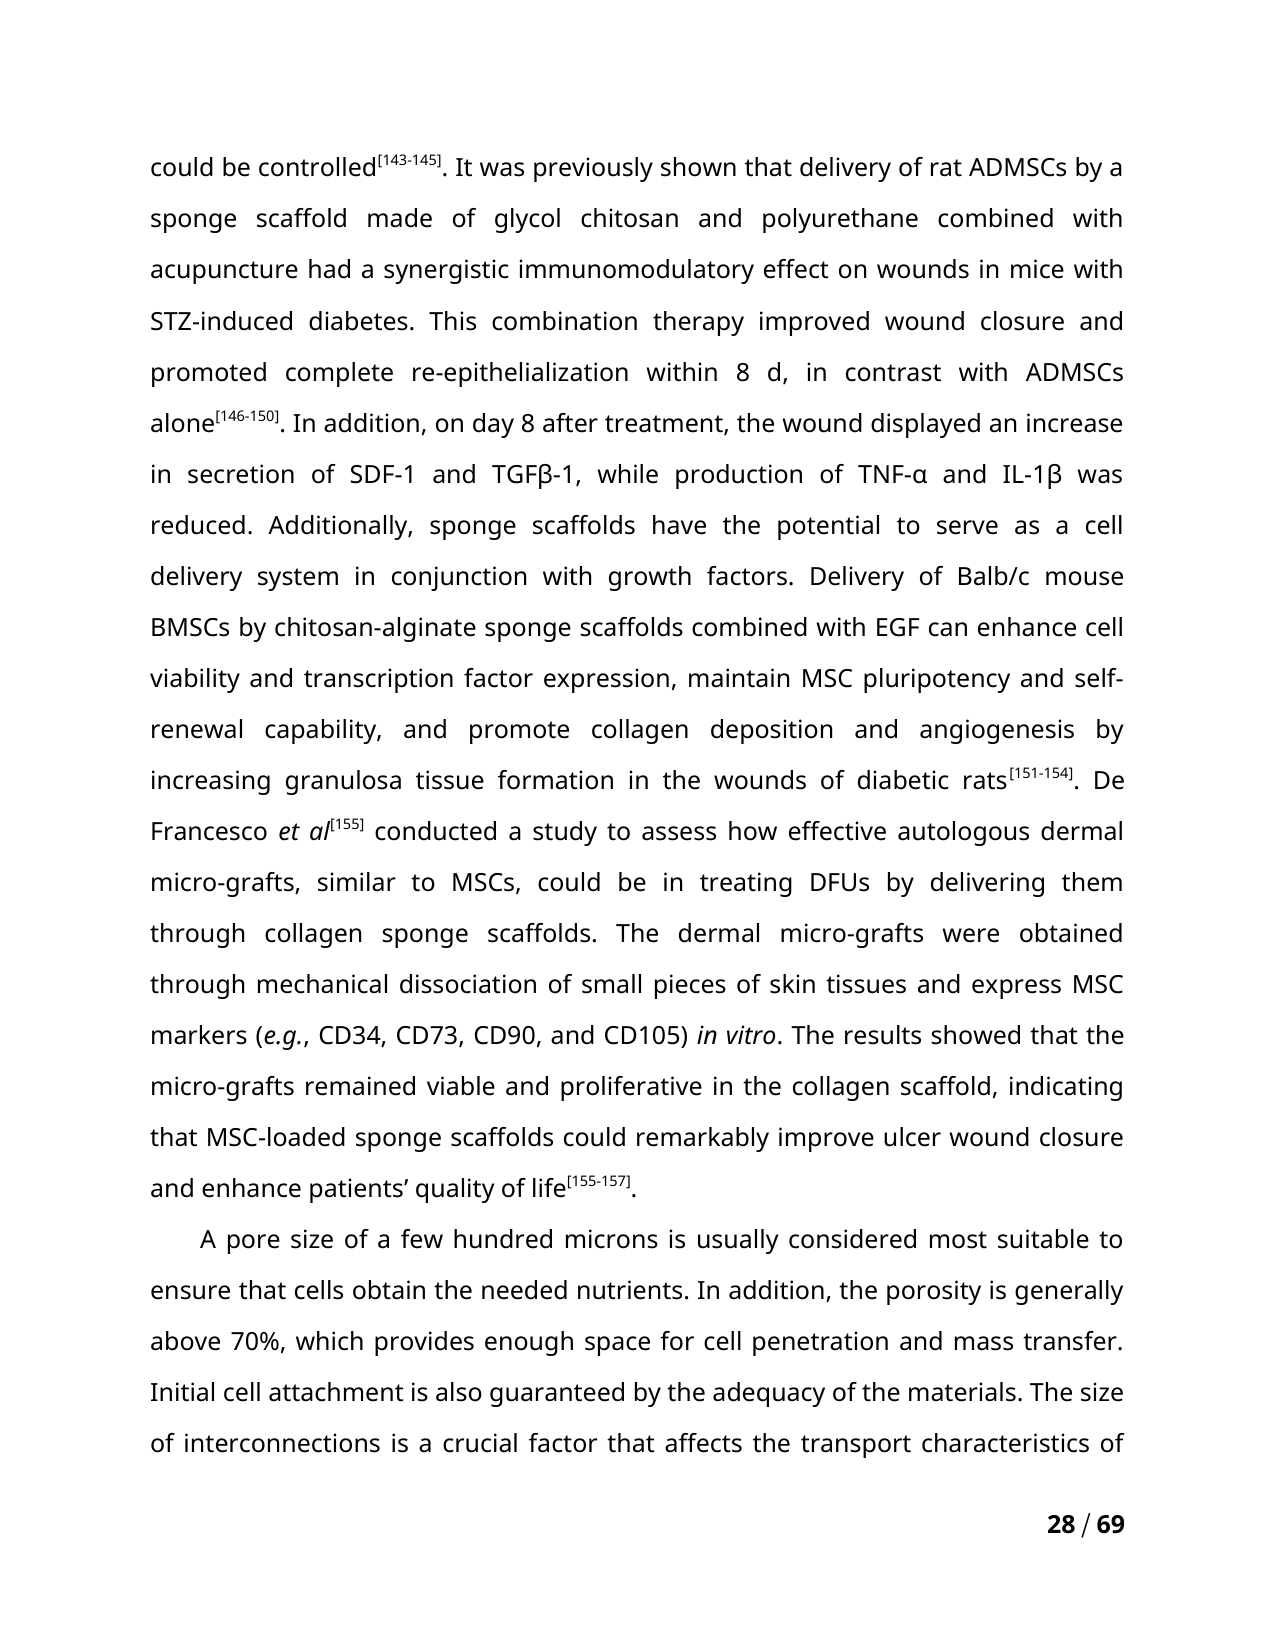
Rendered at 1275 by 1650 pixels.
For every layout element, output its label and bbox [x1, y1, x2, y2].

text [150, 150, 1125, 1205]
text [150, 1222, 1125, 1460]
